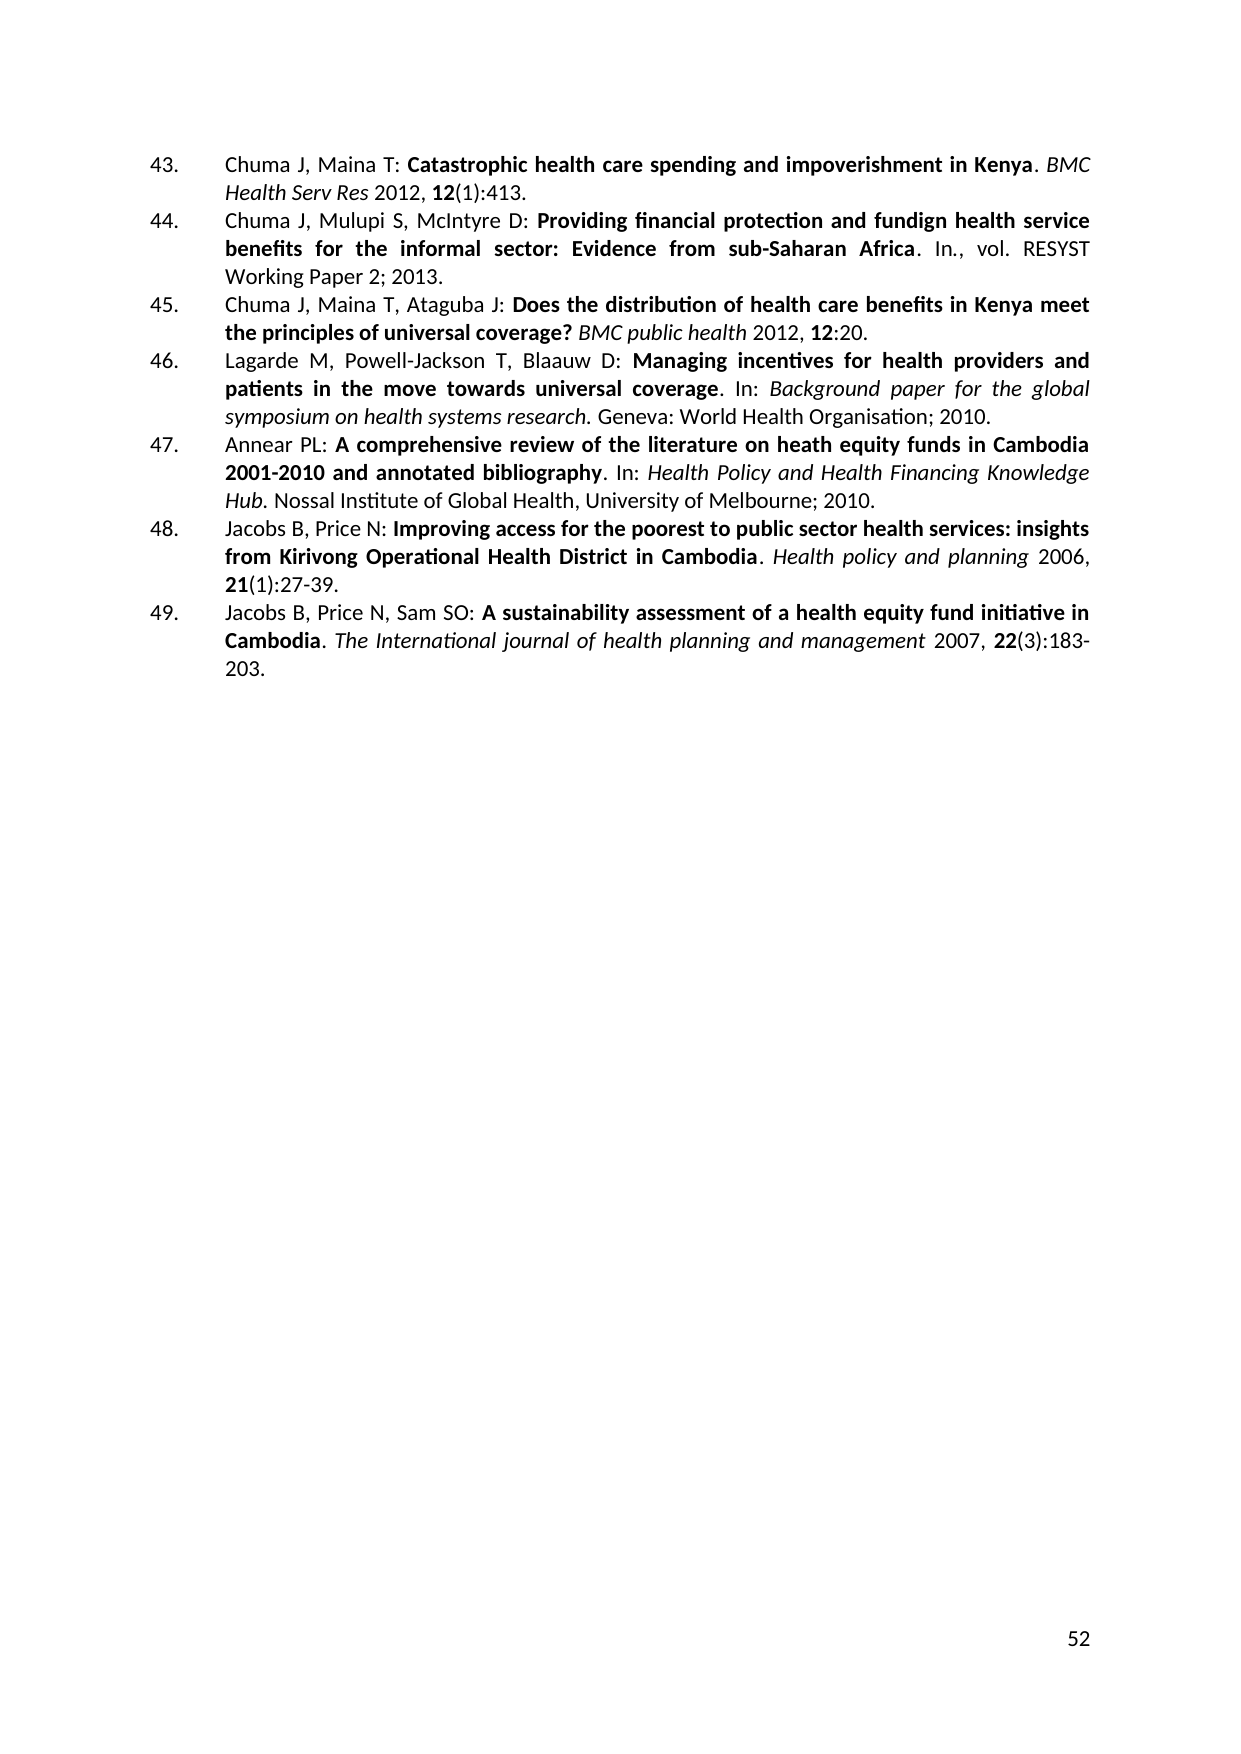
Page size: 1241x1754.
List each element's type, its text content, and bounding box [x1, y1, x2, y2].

text 46. Lagarde M, Powell-Jackson T, Blaauw D: Managing incentives for health providers and patients in the move towards universal coverage. In: Background paper for the global symposium on health systems research. Geneva: World Health Organisation; 2010. [150, 346, 1090, 430]
text 47. Annear PL: A comprehensive review of the literature on heath equity funds in Cambodia 2001-2010 and annotated bibliography. In: Health Policy and Health Financing Knowledge Hub. Nossal Institute of Global Health, University of Melbourne; 2010. [150, 430, 1090, 514]
text 48. Jacobs B, Price N: Improving access for the poorest to public sector health services: insights from Kirivong Operational Health District in Cambodia. Health policy and planning 2006, 21(1):27-39. [150, 514, 1090, 598]
text 49. Jacobs B, Price N, Sam SO: A sustainability assessment of a health equity fund initiative in Cambodia. The International journal of health planning and management 2007, 22(3):183-203. [150, 598, 1090, 682]
text 44. Chuma J, Mulupi S, McIntyre D: Providing financial protection and fundign health service benefits for the informal sector: Evidence from sub-Saharan Africa. In., vol. RESYST Working Paper 2; 2013. [150, 206, 1090, 290]
text 43. Chuma J, Maina T: Catastrophic health care spending and impoverishment in Kenya. BMC Health Serv Res 2012, 12(1):413. [150, 150, 1090, 206]
text 45. Chuma J, Maina T, Ataguba J: Does the distribution of health care benefits in Kenya meet the principles of universal coverage? BMC public health 2012, 12:20. [150, 290, 1090, 346]
